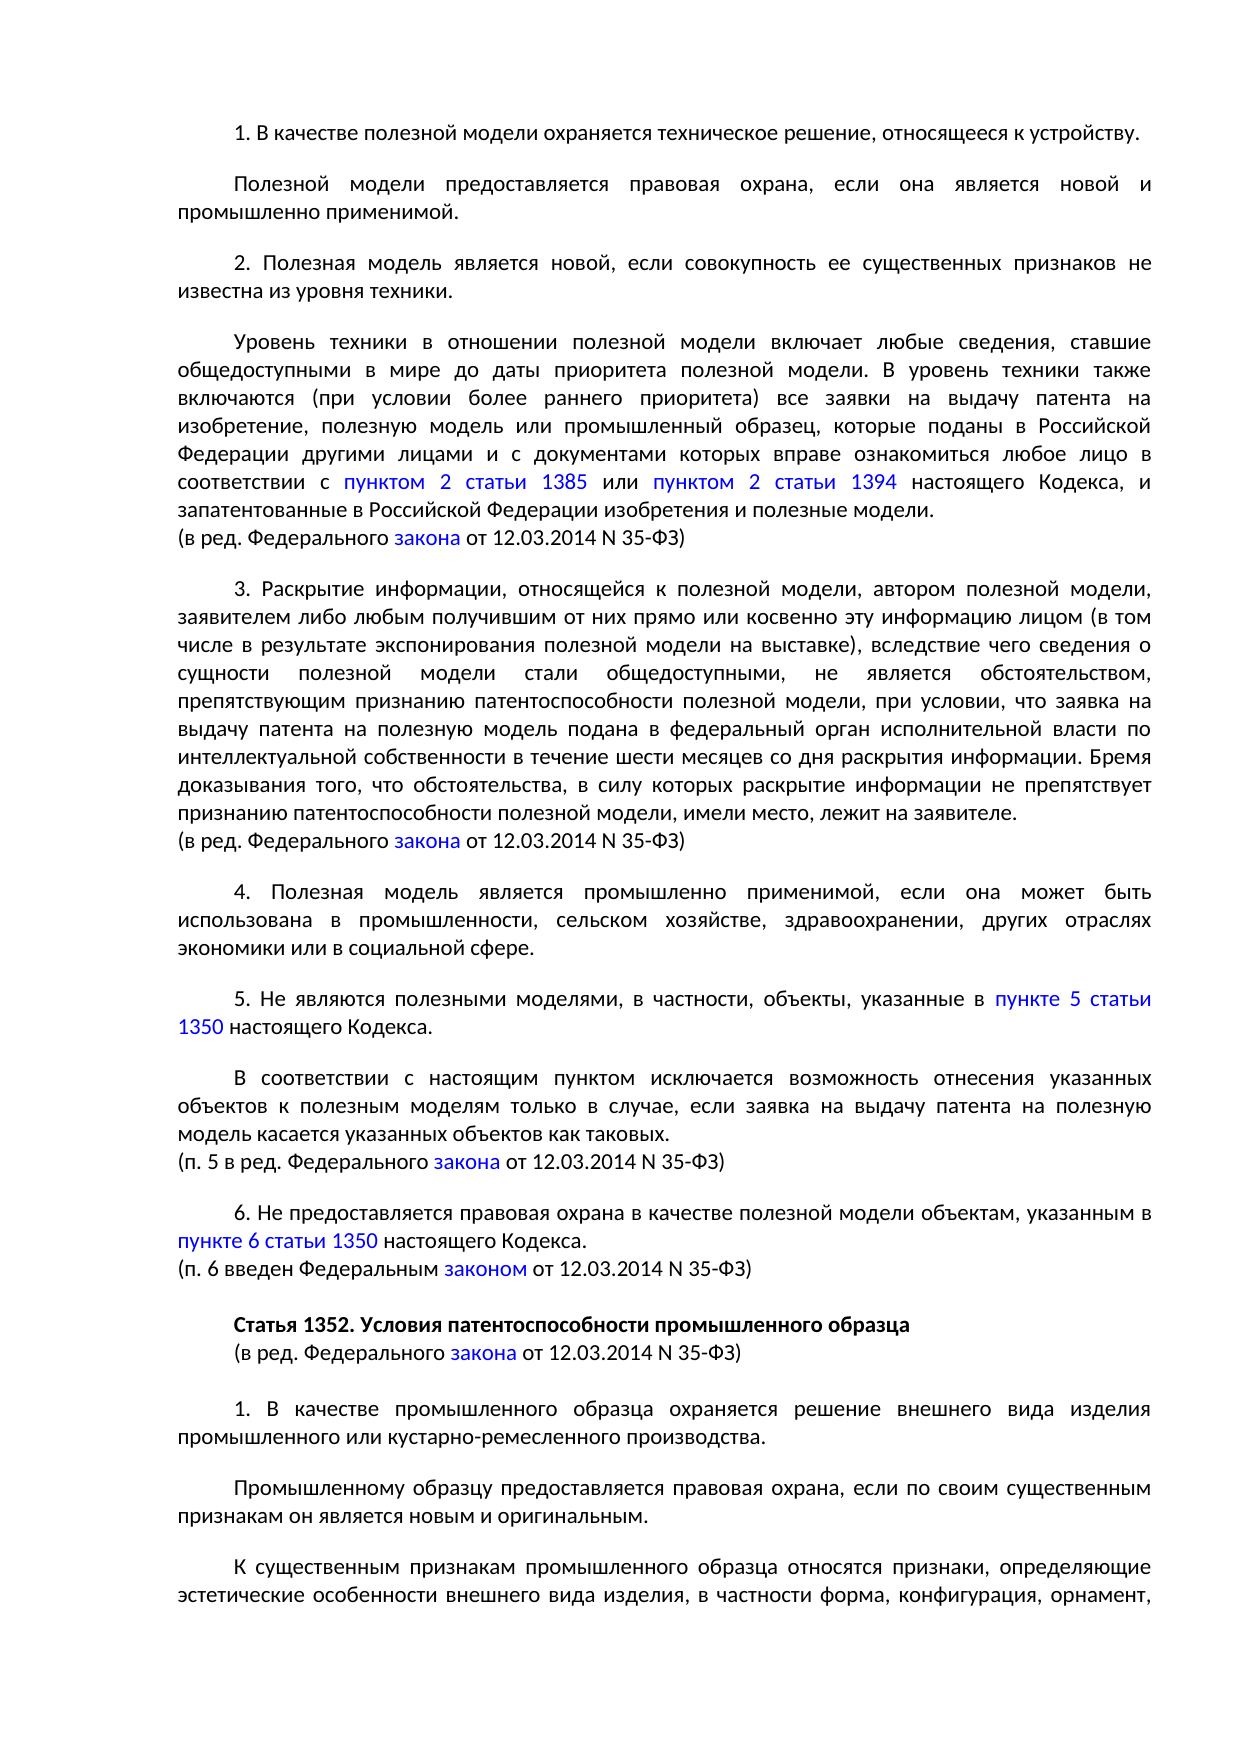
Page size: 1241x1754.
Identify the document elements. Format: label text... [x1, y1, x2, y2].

text 4. Полезная модель является промышленно применимой, если она может быть использована в промышленности, сельском хозяйстве, здравоохранении, других отраслях экономики или в социальной сфере. [177, 877, 1152, 961]
text Полезной модели предоставляется правовая охрана, если она является новой и промышленно применимой. [177, 169, 1152, 225]
title Статья 1352. Условия патентоспособности промышленного образца [177, 1310, 1152, 1338]
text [177, 1552, 1152, 1608]
text (в ред. Федерального закона от 12.03.2014 N 35-ФЗ) [177, 826, 1152, 854]
text Промышленному образцу предоставляется правовая охрана, если по своим существенным признакам он является новым и оригинальным. [177, 1473, 1152, 1529]
text (в ред. Федерального закона от 12.03.2014 N 35-ФЗ) [177, 523, 1152, 551]
text Уровень техники в отношении полезной модели включает любые сведения, ставшие общедоступными в мире до даты приоритета полезной модели. В уровень техники также включаются (при условии более раннего приоритета) все заявки на выдачу патента на изобретение, полезную модель или промышленный образец, которые поданы в Российской Федерации другими лицами и с документами которых вправе ознакомиться любое лицо в соответствии с пунктом 2 статьи 1385 или пунктом 2 статьи 1394 настоящего Кодекса, и запатентованные в Российской Федерации изобретения и полезные модели. [177, 327, 1152, 523]
text 5. Не являются полезными моделями, в частности, объекты, указанные в пункте 5 статьи 1350 настоящего Кодекса. [177, 984, 1152, 1040]
text 3. Раскрытие информации, относящейся к полезной модели, автором полезной модели, заявителем либо любым получившим от них прямо или косвенно эту информацию лицом (в том числе в результате экспонирования полезной модели на выставке), вследствие чего сведения о сущности полезной модели стали общедоступными, не является обстоятельством, препятствующим признанию патентоспособности полезной модели, при условии, что заявка на выдачу патента на полезную модель подана в федеральный орган исполнительной власти по интеллектуальной собственности в течение шести месяцев со дня раскрытия информации. Бремя доказывания того, что обстоятельства, в силу которых раскрытие информации не препятствует признанию патентоспособности полезной модели, имели место, лежит на заявителе. [177, 574, 1152, 826]
text 6. Не предоставляется правовая охрана в качестве полезной модели объектам, указанным в пункте 6 статьи 1350 настоящего Кодекса. [177, 1198, 1152, 1254]
text (п. 5 в ред. Федерального закона от 12.03.2014 N 35-ФЗ) [177, 1147, 1152, 1175]
text (п. 6 введен Федеральным законом от 12.03.2014 N 35-ФЗ) [177, 1254, 1152, 1282]
text 2. Полезная модель является новой, если совокупность ее существенных признаков не известна из уровня техники. [177, 248, 1152, 304]
text (в ред. Федерального закона от 12.03.2014 N 35-ФЗ) [177, 1338, 1152, 1366]
text В соответствии с настоящим пунктом исключается возможность отнесения указанных объектов к полезным моделям только в случае, если заявка на выдачу патента на полезную модель касается указанных объектов как таковых. [177, 1063, 1152, 1147]
text 1. В качестве промышленного образца охраняется решение внешнего вида изделия промышленного или кустарно-ремесленного производства. [177, 1394, 1152, 1450]
text 1. В качестве полезной модели охраняется техническое решение, относящееся к устройству. [177, 118, 1152, 146]
